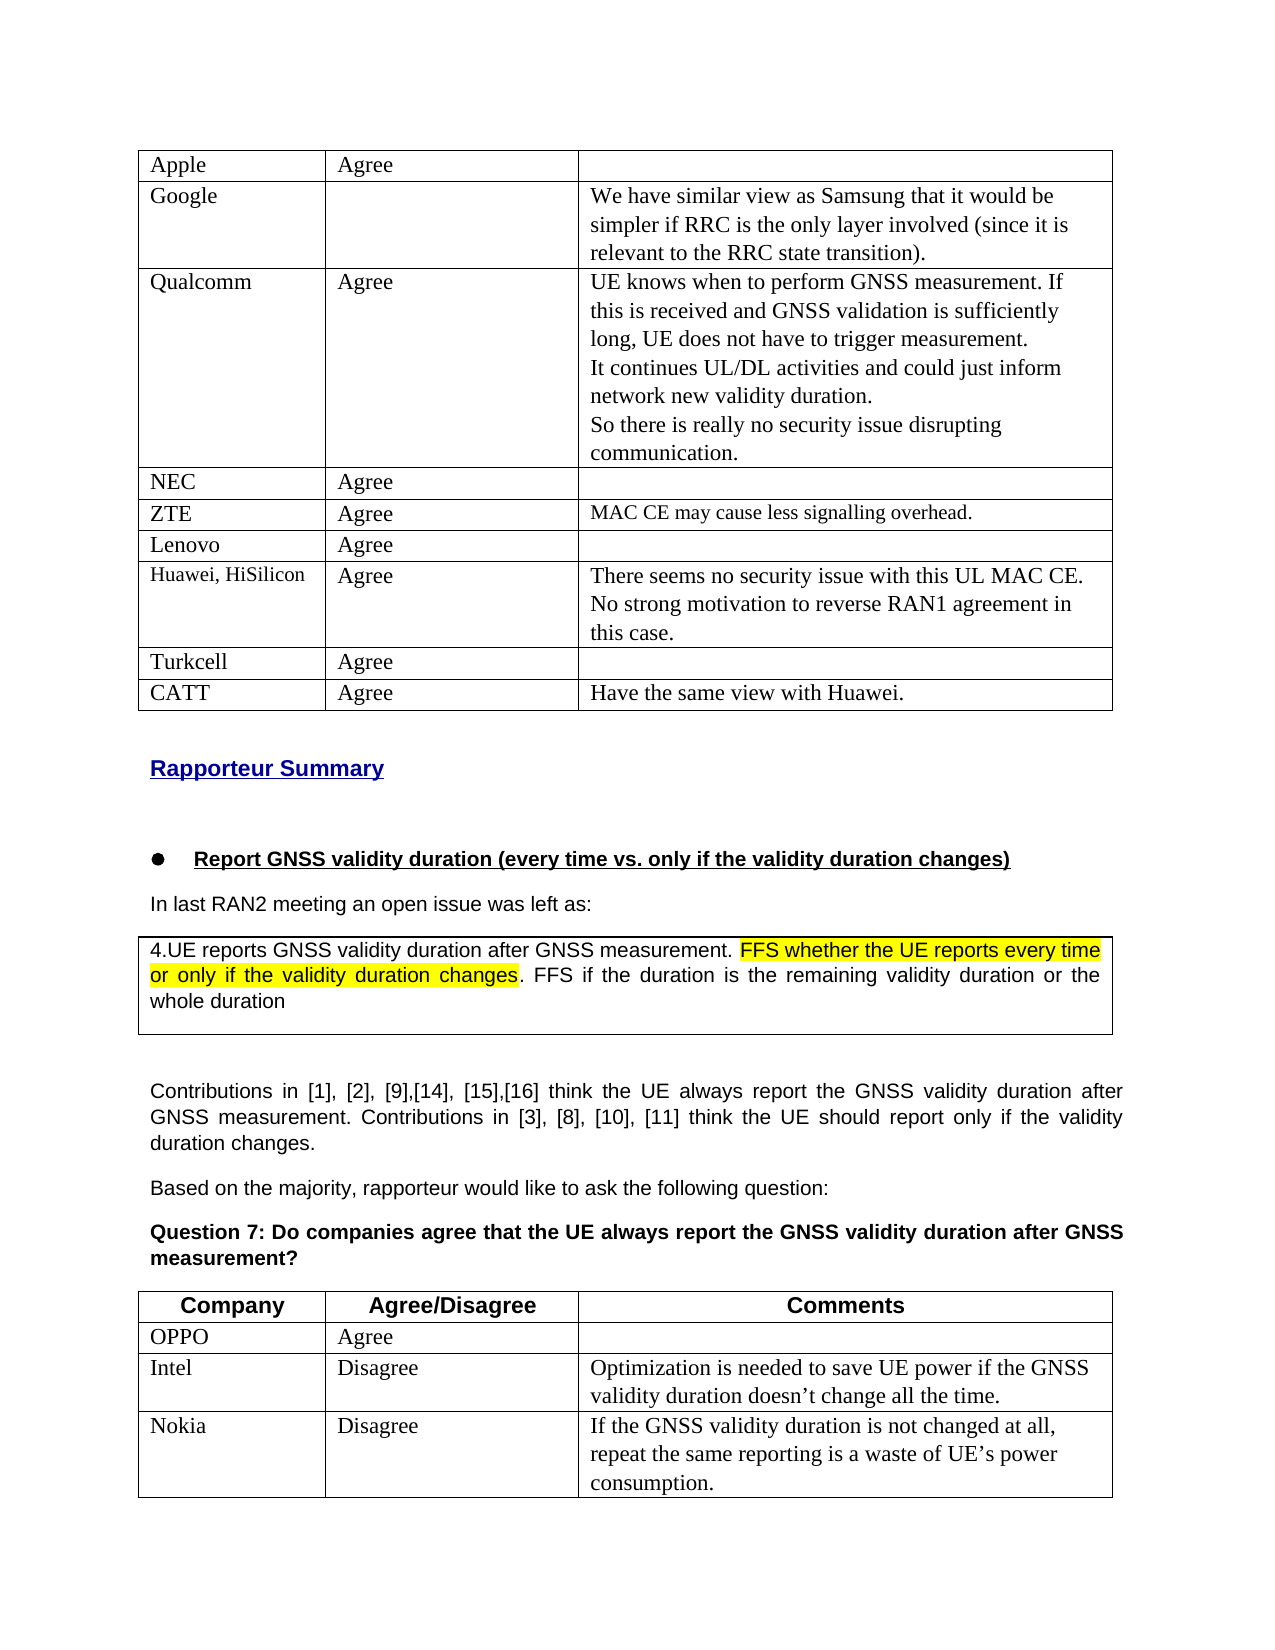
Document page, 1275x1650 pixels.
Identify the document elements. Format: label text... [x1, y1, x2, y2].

table_cell Agree [326, 468, 578, 498]
table_cell [579, 151, 1112, 181]
table_cell If the GNSS validity duration is not changed at all, repeat the same reporting is a waste of UE’s power consumption. [579, 1412, 1112, 1497]
table_cell Huawei, HiSilicon [139, 562, 325, 647]
table_cell Disagree [326, 1412, 578, 1497]
table_cell Optimization is needed to save UE power if the GNSS validity duration doesn’t change all the time. [579, 1354, 1112, 1411]
table_header Company [139, 1292, 325, 1322]
table_cell Agree [326, 648, 578, 678]
text In last RAN2 meeting an open issue was left as: [150, 892, 1125, 916]
text Rapporteur Summary [150, 755, 1125, 782]
table_cell [579, 531, 1112, 561]
table_cell There seems no security issue with this UL MAC CE. No strong motivation to reverse RAN1 agreement in this case. [579, 562, 1112, 647]
table_cell Have the same view with Huawei. [579, 680, 1112, 710]
table_cell Agree [326, 500, 578, 530]
table_cell Disagree [326, 1354, 578, 1411]
table_cell NEC [139, 468, 325, 498]
table_cell Lenovo [139, 531, 325, 561]
table_cell Agree [326, 562, 578, 647]
table_cell Google [139, 182, 325, 267]
table_cell Turkcell [139, 648, 325, 678]
text Contributions in [1], [2], [9],[14], [15],[16] think the UE always report the GNSS validity duration after GNSS measurement. Contributions in [3], [8], [10], [11] think the UE should report only if the validity duration changes. [150, 1079, 1125, 1155]
table_cell ZTE [139, 500, 325, 530]
table_cell [326, 182, 578, 267]
table_cell CATT [139, 680, 325, 710]
table_cell Apple [139, 151, 325, 181]
table_cell Agree [326, 680, 578, 710]
table_header 4.UE reports GNSS validity duration after GNSS measurement. FFS whether the UE reports every time or only if the validity duration changes. FFS if the duration is the remaining validity duration or the whole duration [139, 938, 1112, 1034]
table_cell Intel [139, 1354, 325, 1411]
table_cell [579, 1323, 1112, 1353]
table_cell Agree [326, 151, 578, 181]
table_header Comments [579, 1292, 1112, 1322]
table_header Agree/Disagree [326, 1292, 578, 1322]
table_cell Agree [326, 531, 578, 561]
table_cell [579, 468, 1112, 498]
text Based on the majority, rapporteur would like to ask the following question: [150, 1176, 1125, 1199]
list Report GNSS validity duration (every time vs. only if the validity duration changes) [150, 847, 1125, 871]
table_cell Agree [326, 269, 578, 467]
table_cell Qualcomm [139, 269, 325, 467]
table_cell Agree [326, 1323, 578, 1353]
table_cell UE knows when to perform GNSS measurement. If this is received and GNSS validation is sufficiently long, UE does not have to trigger measurement. It continues UL/DL activities and could just inform network new validity duration. So there is really no security issue disrupting communication. [579, 269, 1112, 467]
text Question 7: Do companies agree that the UE always report the GNSS validity duration after GNSS measurement? [150, 1220, 1125, 1270]
table_cell OPPO [139, 1323, 325, 1353]
table_cell We have similar view as Samsung that it would be simpler if RRC is the only layer involved (since it is relevant to the RRC state transition). [579, 182, 1112, 267]
table_cell [579, 648, 1112, 678]
table_cell MAC CE may cause less signalling overhead. [579, 500, 1112, 530]
table_cell Nokia [139, 1412, 325, 1497]
